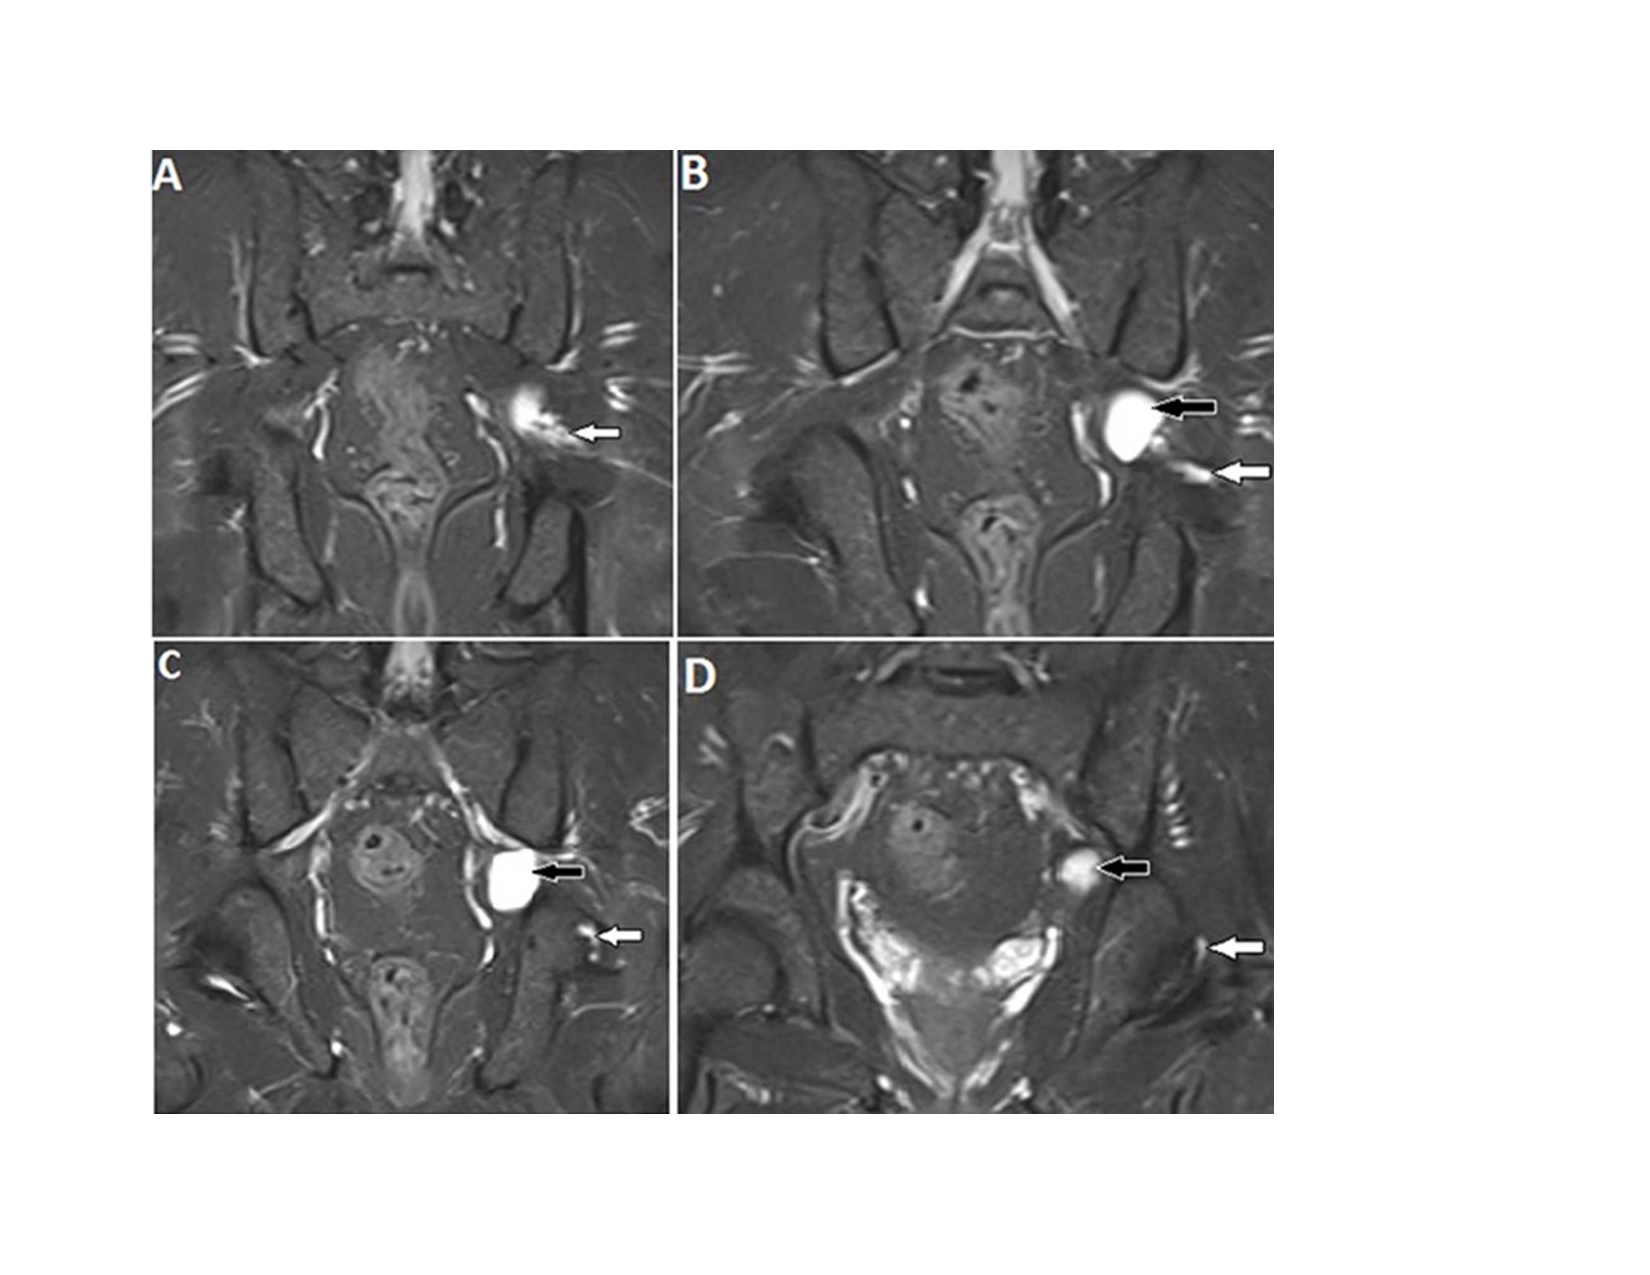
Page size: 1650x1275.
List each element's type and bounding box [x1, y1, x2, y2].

picture [150, 150, 1274, 1114]
